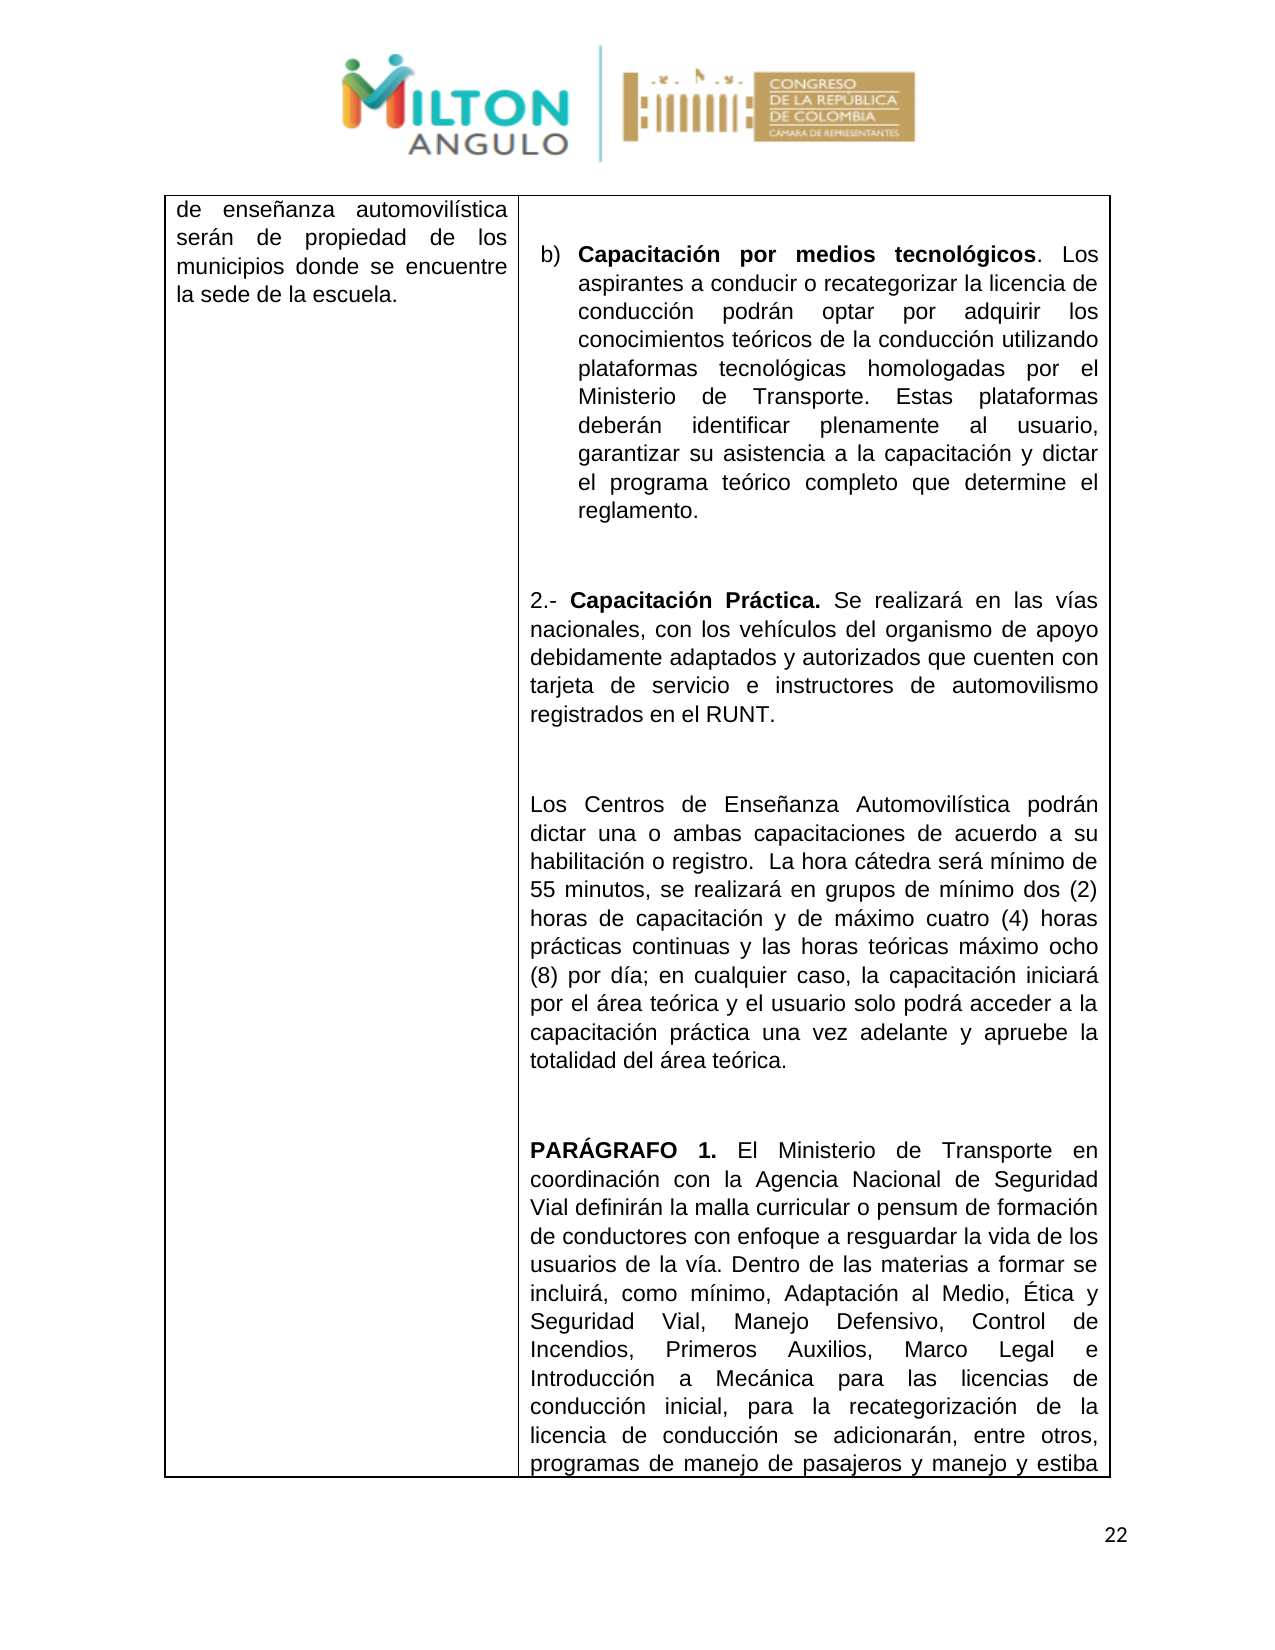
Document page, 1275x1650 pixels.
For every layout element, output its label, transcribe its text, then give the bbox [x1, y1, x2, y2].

picture [299, 12, 976, 184]
